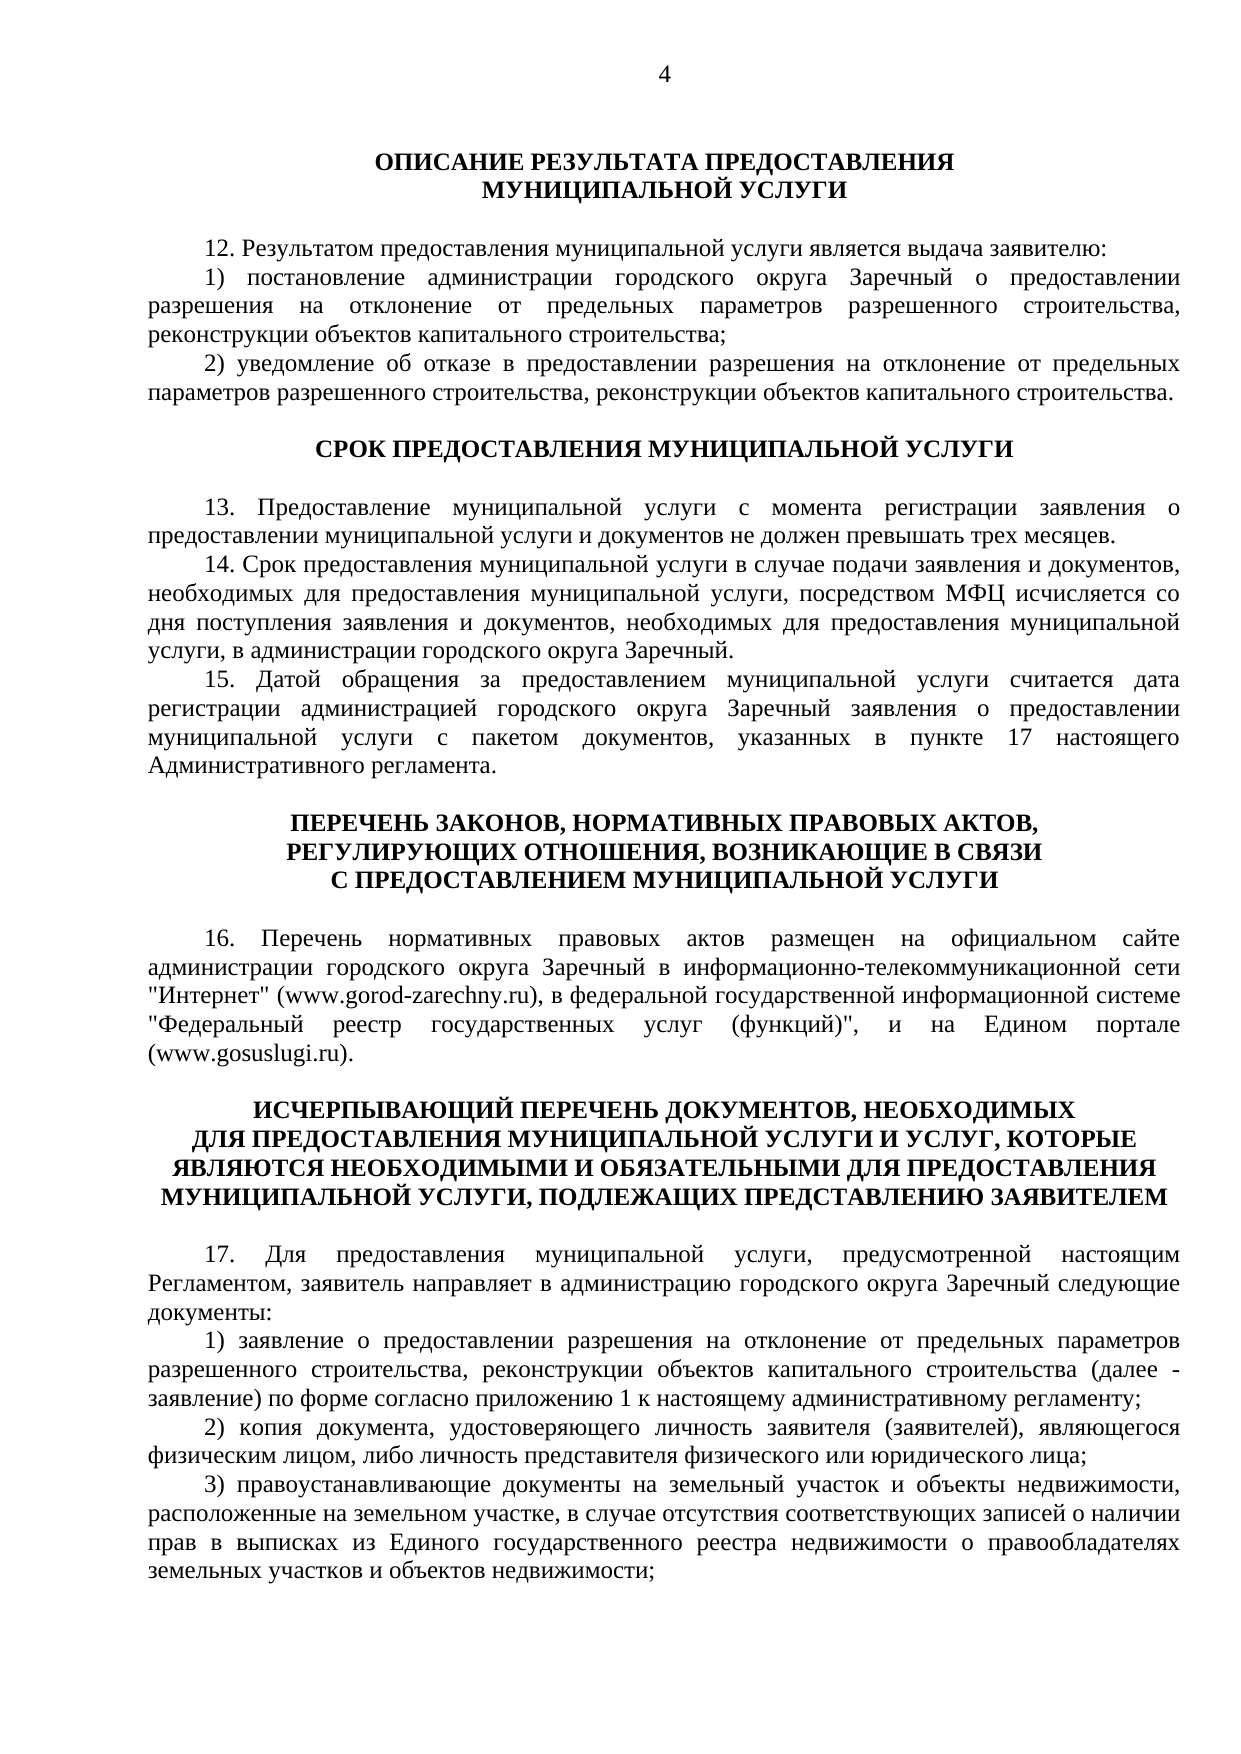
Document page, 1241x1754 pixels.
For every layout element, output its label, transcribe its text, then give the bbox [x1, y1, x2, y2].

title ПЕРЕЧЕНЬ ЗАКОНОВ, НОРМАТИВНЫХ ПРАВОВЫХ АКТОВ, [148, 808, 1181, 837]
text 13. Предоставление муниципальной услуги с момента регистрации заявления о предоставлении муниципальной услуги и документов не должен превышать трех месяцев. [148, 492, 1181, 549]
text 2) копия документа, удостоверяющего личность заявителя (заявителей), являющегося физическим лицом, либо личность представителя физического или юридического лица; [148, 1412, 1181, 1469]
title ДЛЯ ПРЕДОСТАВЛЕНИЯ МУНИЦИПАЛЬНОЙ УСЛУГИ И УСЛУГ, КОТОРЫЕ [148, 1124, 1181, 1153]
title РЕГУЛИРУЮЩИХ ОТНОШЕНИЯ, ВОЗНИКАЮЩИЕ В СВЯЗИ [148, 837, 1181, 866]
text 16. Перечень нормативных правовых актов размещен на официальном сайте администрации городского округа Заречный в информационно-телекоммуникационной сети "Интернет" (www.gorod-zarechny.ru), в федеральной государственной информационной системе "Федеральный реестр государственных услуг (функций)", и на Едином портале (www.gosuslugi.ru). [148, 923, 1181, 1067]
title ОПИСАНИЕ РЕЗУЛЬТАТА ПРЕДОСТАВЛЕНИЯ [148, 147, 1181, 176]
text 3) правоустанавливающие документы на земельный участок и объекты недвижимости, расположенные на земельном участке, в случае отсутствия соответствующих записей о наличии прав в выписках из Единого государственного реестра недвижимости о правообладателях земельных участков и объектов недвижимости; [148, 1469, 1181, 1584]
title МУНИЦИПАЛЬНОЙ УСЛУГИ, ПОДЛЕЖАЩИХ ПРЕДСТАВЛЕНИЮ ЗАЯВИТЕЛЕМ [148, 1182, 1181, 1211]
title СРОК ПРЕДОСТАВЛЕНИЯ МУНИЦИПАЛЬНОЙ УСЛУГИ [148, 434, 1181, 463]
title ЯВЛЯЮТСЯ НЕОБХОДИМЫМИ И ОБЯЗАТЕЛЬНЫМИ ДЛЯ ПРЕДОСТАВЛЕНИЯ [148, 1153, 1181, 1182]
title ИСЧЕРПЫВАЮЩИЙ ПЕРЕЧЕНЬ ДОКУМЕНТОВ, НЕОБХОДИМЫХ [148, 1096, 1181, 1124]
text 17. Для предоставления муниципальной услуги, предусмотренной настоящим Регламентом, заявитель направляет в администрацию городского округа Заречный следующие документы: [148, 1239, 1181, 1326]
title МУНИЦИПАЛЬНОЙ УСЛУГИ [148, 176, 1181, 204]
title С ПРЕДОСТАВЛЕНИЕМ МУНИЦИПАЛЬНОЙ УСЛУГИ [148, 866, 1181, 894]
text 2) уведомление об отказе в предоставлении разрешения на отклонение от предельных параметров разрешенного строительства, реконструкции объектов капитального строительства. [148, 348, 1181, 406]
text 1) постановление администрации городского округа Заречный о предоставлении разрешения на отклонение от предельных параметров разрешенного строительства, реконструкции объектов капитального строительства; [148, 262, 1181, 348]
text 1) заявление о предоставлении разрешения на отклонение от предельных параметров разрешенного строительства, реконструкции объектов капитального строительства (далее - заявление) по форме согласно приложению 1 к настоящему административному регламенту; [148, 1326, 1181, 1412]
text 14. Срок предоставления муниципальной услуги в случае подачи заявления и документов, необходимых для предоставления муниципальной услуги, посредством МФЦ исчисляется со дня поступления заявления и документов, необходимых для предоставления муниципальной услуги, в администрации городского округа Заречный. [148, 549, 1181, 664]
text 12. Результатом предоставления муниципальной услуги является выдача заявителю: [148, 233, 1181, 262]
text 15. Датой обращения за предоставлением муниципальной услуги считается дата регистрации администрацией городского округа Заречный заявления о предоставлении муниципальной услуги с пакетом документов, указанных в пункте 17 настоящего Административного регламента. [148, 664, 1181, 779]
